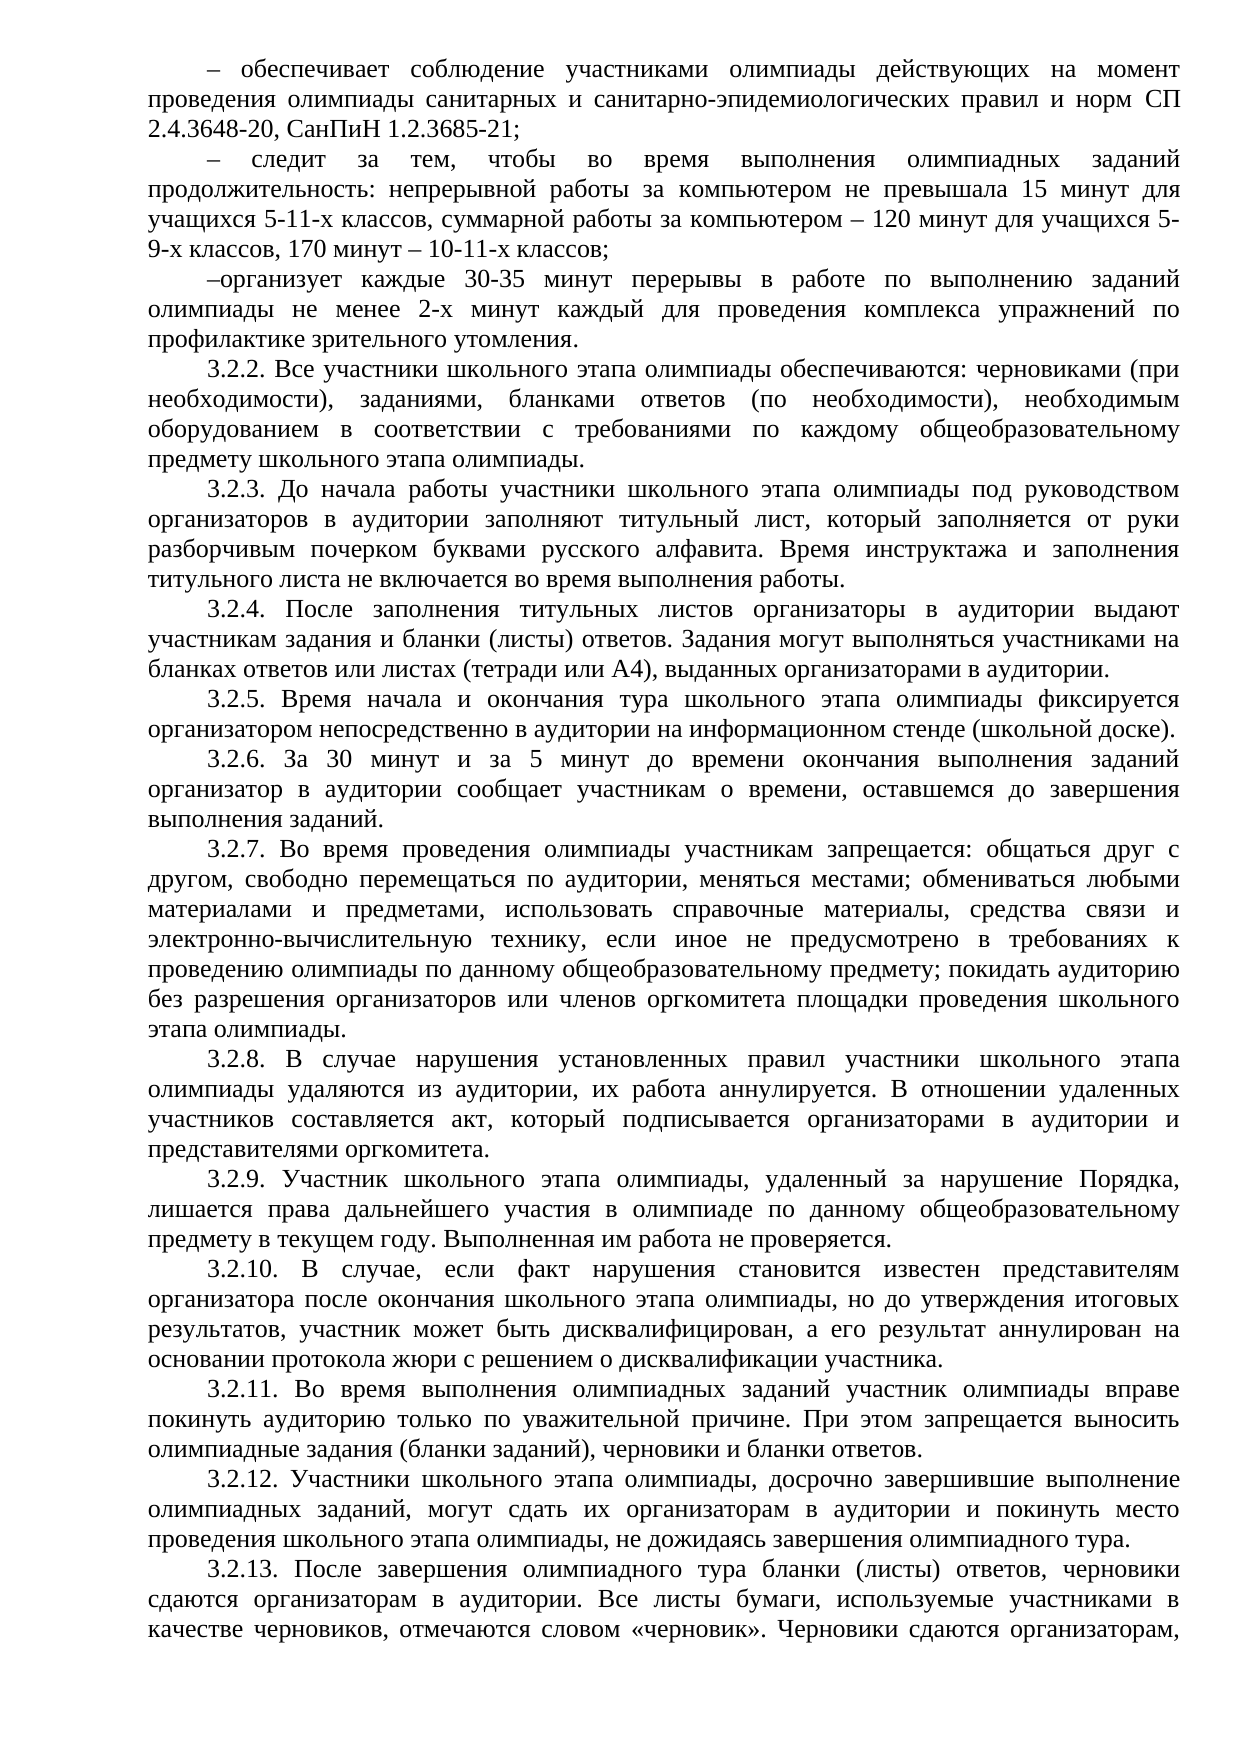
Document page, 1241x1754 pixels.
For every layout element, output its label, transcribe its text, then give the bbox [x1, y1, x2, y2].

text 3.2.3. До начала работы участники школьного этапа олимпиады под руководством организаторов в аудитории заполняют титульный лист, который заполняется от руки разборчивым почерком буквами русского алфавита. Время инструктажа и заполнения титульного листа не включается во время выполнения работы. [148, 473, 1181, 593]
text 3.2.9. Участник школьного этапа олимпиады, удаленный за нарушение Порядка, лишается права дальнейшего участия в олимпиаде по данному общеобразовательному предмету в текущем году. Выполненная им работа не проверяется. [148, 1163, 1181, 1253]
text –организует каждые 30-35 минут перерывы в работе по выполнению заданий олимпиады не менее 2-х минут каждый для проведения комплекса упражнений по профилактике зрительного утомления. [148, 263, 1181, 353]
text 3.2.11. Во время выполнения олимпиадных заданий участник олимпиады вправе покинуть аудиторию только по уважительной причине. При этом запрещается выносить олимпиадные задания (бланки заданий), черновики и бланки ответов. [148, 1373, 1181, 1463]
text 3.2.7. Во время проведения олимпиады участникам запрещается: общаться друг с другом, свободно перемещаться по аудитории, меняться местами; обмениваться любыми материалами и предметами, использовать справочные материалы, средства связи и электронно-вычислительную технику, если иное не предусмотрено в требованиях к проведению олимпиады по данному общеобразовательному предмету; покидать аудиторию без разрешения организаторов или членов оргкомитета площадки проведения школьного этапа олимпиады. [148, 833, 1181, 1043]
text 3.2.10. В случае, если факт нарушения становится известен представителям организатора после окончания школьного этапа олимпиады, но до утверждения итоговых результатов, участник может быть дисквалифицирован, а его результат аннулирован на основании протокола жюри с решением о дисквалификации участника. [148, 1253, 1181, 1373]
text 3.2.12. Участники школьного этапа олимпиады, досрочно завершившие выполнение олимпиадных заданий, могут сдать их организаторам в аудитории и покинуть место проведения школьного этапа олимпиады, не дожидаясь завершения олимпиадного тура. [148, 1463, 1181, 1553]
text 3.2.6. За 30 минут и за 5 минут до времени окончания выполнения заданий организатор в аудитории сообщает участникам о времени, оставшемся до завершения выполнения заданий. [148, 743, 1181, 833]
text 3.2.2. Все участники школьного этапа олимпиады обеспечиваются: черновиками (при необходимости), заданиями, бланками ответов (по необходимости), необходимым оборудованием в соответствии с требованиями по каждому общеобразовательному предмету школьного этапа олимпиады. [148, 353, 1181, 473]
text 3.2.4. После заполнения титульных листов организаторы в аудитории выдают участникам задания и бланки (листы) ответов. Задания могут выполняться участниками на бланках ответов или листах (тетради или А4), выданных организаторами в аудитории. [148, 593, 1181, 683]
text – следит за тем, чтобы во время выполнения олимпиадных заданий продолжительность: непрерывной работы за компьютером не превышала 15 минут для учащихся 5-11-х классов, суммарной работы за компьютером – 120 минут для учащихся 5-9-х классов, 170 минут – 10-11-х классов; [148, 143, 1181, 263]
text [148, 1553, 1181, 1643]
text – обеспечивает соблюдение участниками олимпиады действующих на момент проведения олимпиады санитарных и санитарно-эпидемиологических правил и норм СП 2.4.3648-20, СанПиН 1.2.3685-21; [148, 53, 1181, 143]
text 3.2.8. В случае нарушения установленных правил участники школьного этапа олимпиады удаляются из аудитории, их работа аннулируется. В отношении удаленных участников составляется акт, который подписывается организаторами в аудитории и представителями оргкомитета. [148, 1043, 1181, 1163]
text 3.2.5. Время начала и окончания тура школьного этапа олимпиады фиксируется организатором непосредственно в аудитории на информационном стенде (школьной доске). [148, 683, 1181, 743]
